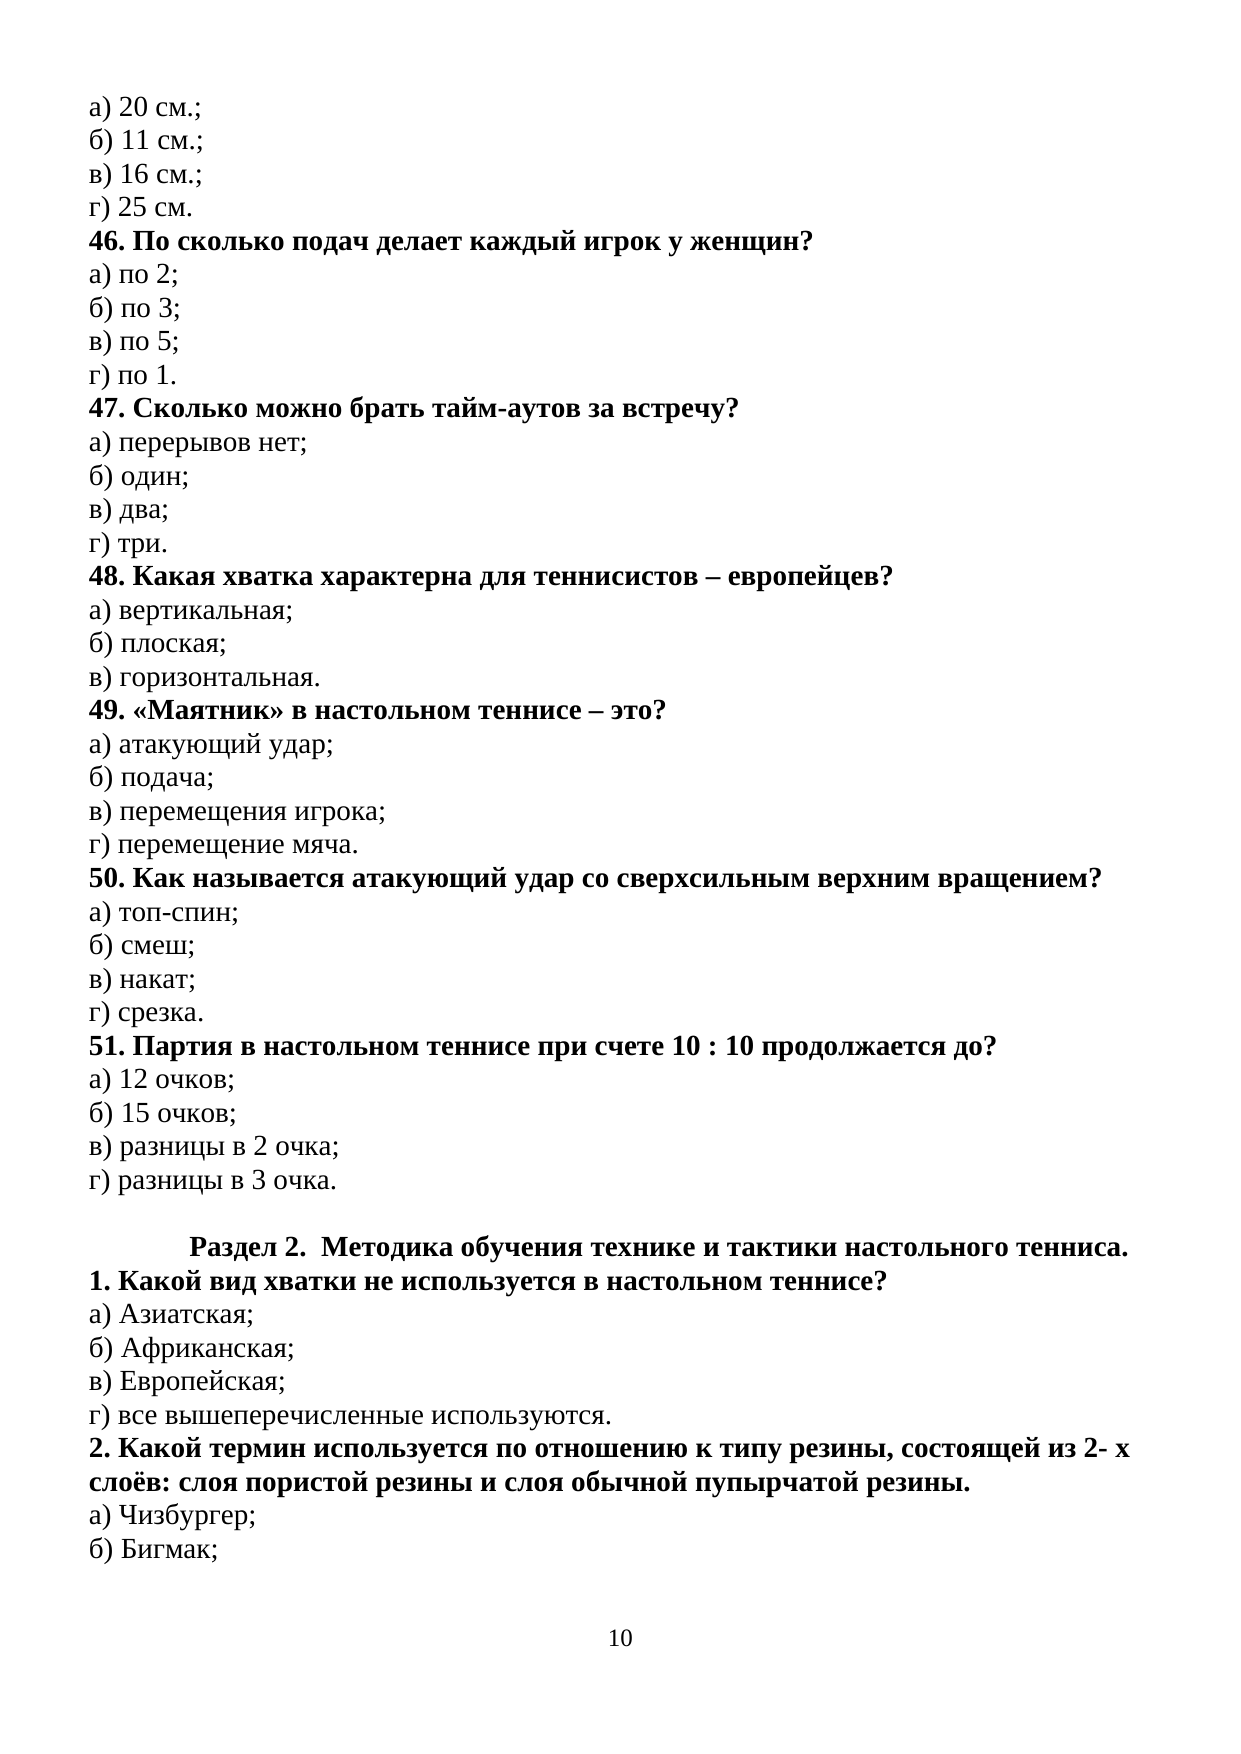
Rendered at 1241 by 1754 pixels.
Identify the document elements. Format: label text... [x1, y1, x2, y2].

text а) 20 см.; [89, 89, 1152, 122]
text а) топ-спин; [89, 894, 1152, 927]
text в) два; [89, 491, 1152, 525]
text б) один; [89, 458, 1152, 491]
text б) 11 см.; [89, 122, 1152, 156]
text 51. Партия в настольном теннисе при счете 10 : 10 продолжается до? [89, 1028, 1152, 1061]
text б) плоская; [89, 625, 1152, 659]
text в) горизонтальная. [89, 659, 1152, 692]
text г) три. [89, 525, 1152, 558]
text 47. Сколько можно брать тайм-аутов за встречу? [89, 391, 1152, 424]
text 46. По сколько подач делает каждый игрок у женщин? [89, 223, 1152, 256]
text г) 25 см. [89, 189, 1152, 223]
text г) разницы в 3 очка. [89, 1162, 1152, 1196]
text г) срезка. [89, 994, 1152, 1028]
text 48. Какая хватка характерна для теннисистов – европейцев? [89, 558, 1152, 592]
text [89, 1430, 1152, 1564]
text г) по 1. [89, 357, 1152, 391]
text а) по 2; [89, 256, 1152, 290]
text 49. «Маятник» в настольном теннисе – это? [89, 692, 1152, 726]
text в) перемещения игрока; [89, 793, 1152, 827]
text а) вертикальная; [89, 592, 1152, 625]
text б) 15 очков; [89, 1095, 1152, 1128]
text г) перемещение мяча. [89, 827, 1152, 860]
text в) по 5; [89, 323, 1152, 357]
text б) по 3; [89, 290, 1152, 323]
text в) разницы в 2 очка; [89, 1128, 1152, 1162]
text в) накат; [89, 961, 1152, 994]
text Раздел 2. Методика обучения технике и тактики настольного тенниса. [89, 1229, 1152, 1263]
text б) подача; [89, 759, 1152, 793]
text 1. Какой вид хватки не используется в настольном теннисе? а) Азиатская; б) Африканская; в) Европейская; г) все вышеперечисленные используются. [89, 1263, 1152, 1430]
text а) 12 очков; [89, 1061, 1152, 1095]
text а) перерывов нет; [89, 424, 1152, 458]
text 50. Как называется атакующий удар со сверхсильным верхним вращением? [89, 860, 1152, 894]
text б) смеш; [89, 927, 1152, 961]
text а) атакующий удар; [89, 726, 1152, 759]
text в) 16 см.; [89, 156, 1152, 189]
